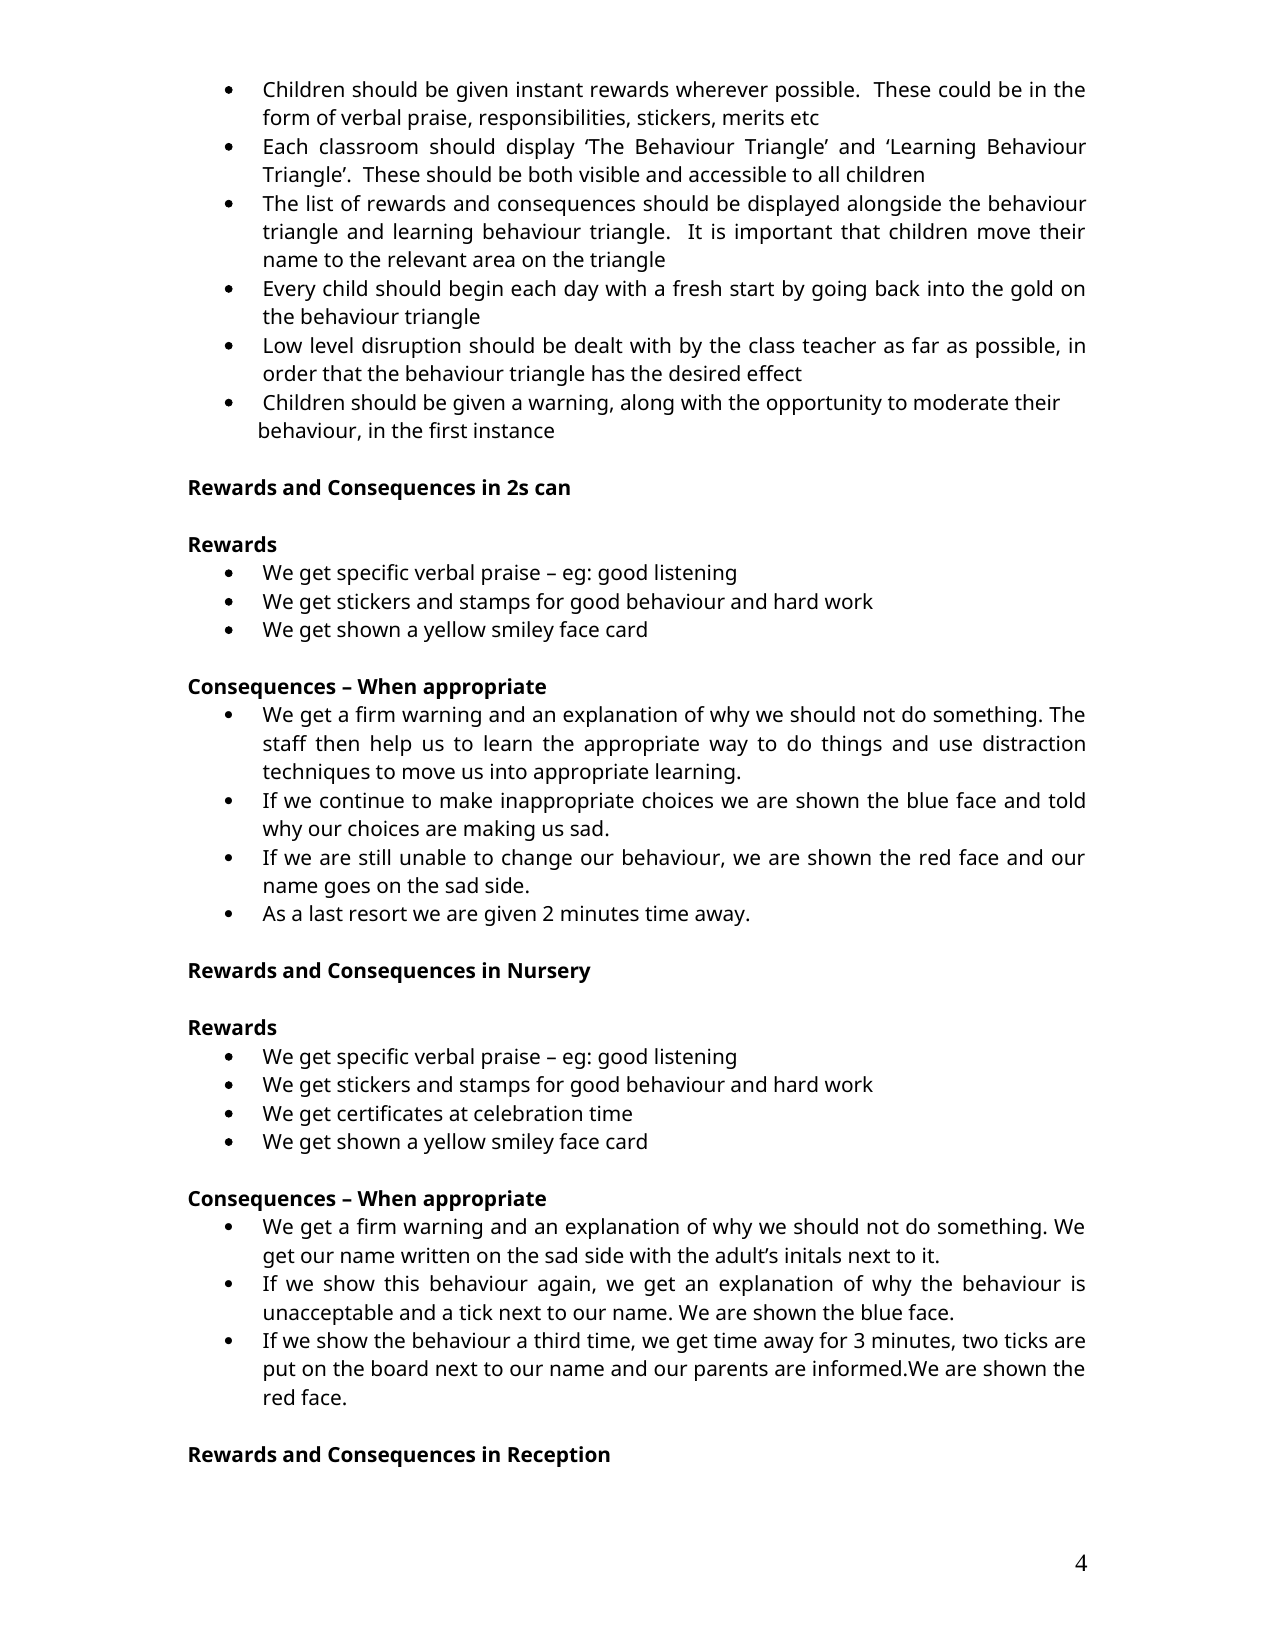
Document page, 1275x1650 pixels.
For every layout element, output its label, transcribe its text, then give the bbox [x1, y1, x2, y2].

text behaviour, in the first instance [225, 416, 1087, 444]
list We get a firm warning and an explanation of why we should not do something. The staff then help us to learn the appropriate way to do things and use distraction techniques to move us into appropriate learning. [225, 701, 1087, 786]
list If we are still unable to change our behaviour, we are shown the red face and our name goes on the sad side. [225, 843, 1087, 899]
list If we show this behaviour again, we get an explanation of why the behaviour is unacceptable and a tick next to our name. We are shown the blue face. [225, 1269, 1087, 1326]
text Rewards [187, 530, 1087, 558]
list We get shown a yellow smiley face card [225, 1127, 1087, 1156]
text Rewards [187, 1013, 1087, 1042]
list We get shown a yellow smiley face card [225, 615, 1087, 644]
list If we continue to make inappropriate choices we are shown the blue face and told why our choices are making us sad. [225, 786, 1087, 843]
text Rewards and Consequences in Nursery [187, 956, 1087, 985]
text Rewards and Consequences in Reception [187, 1440, 1087, 1468]
text Consequences – When appropriate [187, 1184, 1087, 1212]
list Every child should begin each day with a fresh start by going back into the gold on the behaviour triangle [225, 274, 1087, 331]
list Children should be given instant rewards wherever possible. These could be in the form of verbal praise, responsibilities, stickers, merits etc [225, 75, 1087, 132]
list If we show the behaviour a third time, we get time away for 3 minutes, two ticks are put on the board next to our name and our parents are informed.We are shown the red face. [225, 1326, 1087, 1411]
list Low level disruption should be dealt with by the class teacher as far as possible, in order that the behaviour triangle has the desired effect [225, 331, 1087, 388]
list We get specific verbal praise – eg: good listening [225, 558, 1087, 587]
text Rewards and Consequences in 2s can [187, 473, 1087, 501]
list We get stickers and stamps for good behaviour and hard work [225, 587, 1087, 615]
list We get a firm warning and an explanation of why we should not do something. We get our name written on the sad side with the adult’s initals next to it. [225, 1212, 1087, 1269]
list We get stickers and stamps for good behaviour and hard work [225, 1070, 1087, 1099]
list As a last resort we are given 2 minutes time away. [225, 899, 1087, 928]
list Each classroom should display ‘The Behaviour Triangle’ and ‘Learning Behaviour Triangle’. These should be both visible and accessible to all children [225, 132, 1087, 189]
list We get certificates at celebration time [225, 1099, 1087, 1127]
list We get specific verbal praise – eg: good listening [225, 1042, 1087, 1070]
list The list of rewards and consequences should be displayed alongside the behaviour triangle and learning behaviour triangle. It is important that children move their name to the relevant area on the triangle [225, 189, 1087, 274]
list Children should be given a warning, along with the opportunity to moderate their [225, 388, 1087, 416]
text Consequences – When appropriate [187, 672, 1087, 701]
